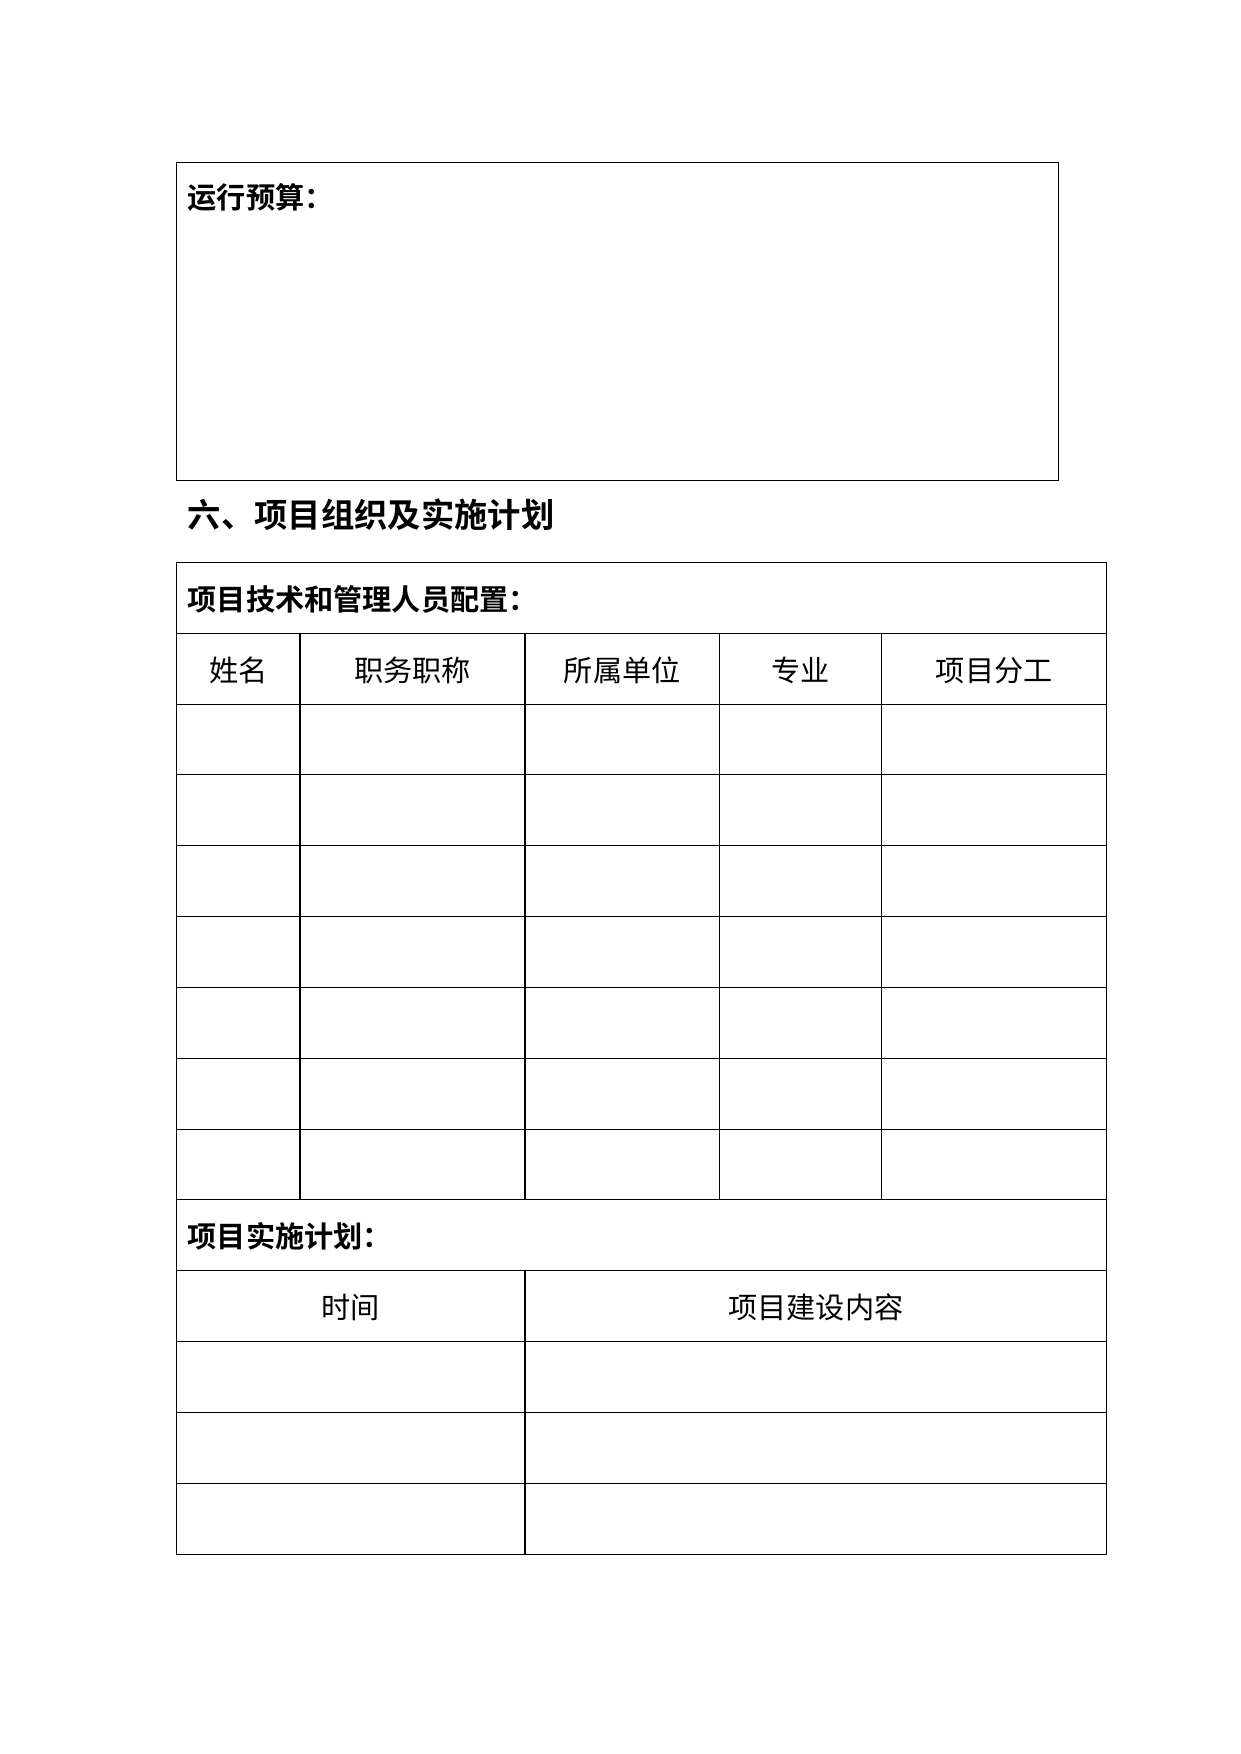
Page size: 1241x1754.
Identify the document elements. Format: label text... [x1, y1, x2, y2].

table_cell [526, 1484, 1106, 1553]
table_cell [301, 988, 524, 1058]
table_cell [526, 917, 719, 987]
table_cell [882, 705, 1106, 774]
table_cell 专业 [720, 634, 881, 703]
table_cell [177, 1059, 299, 1128]
table_cell [177, 1342, 524, 1412]
table_cell 项目建设内容 [526, 1271, 1106, 1341]
table_cell 姓名 [177, 634, 299, 703]
table_cell [177, 917, 299, 987]
table_cell [526, 1413, 1106, 1483]
table_cell [301, 705, 524, 774]
table_cell [177, 775, 299, 845]
table_cell [720, 1059, 881, 1128]
table_cell [720, 705, 881, 774]
table_cell [720, 846, 881, 916]
table_cell [301, 1130, 524, 1199]
table_cell 时间 [177, 1271, 524, 1341]
table_cell [882, 846, 1106, 916]
table_cell [301, 1059, 524, 1128]
table_cell [882, 917, 1106, 987]
table_cell 运行预算： [177, 163, 1058, 479]
table_cell [301, 846, 524, 916]
table_cell [720, 988, 881, 1058]
table_cell [177, 1130, 299, 1199]
table_cell [177, 1484, 524, 1553]
table_cell [526, 1059, 719, 1128]
table_cell [526, 846, 719, 916]
table_cell 项目分工 [882, 634, 1106, 703]
table_cell [177, 1413, 524, 1483]
table_cell 所属单位 [526, 634, 719, 703]
table_cell [882, 988, 1106, 1058]
table_header 项目技术和管理人员配置： [177, 563, 1106, 633]
table_cell [720, 917, 881, 987]
table_cell [301, 775, 524, 845]
table_cell [720, 1130, 881, 1199]
table_cell [526, 775, 719, 845]
table_cell 职务职称 [301, 634, 524, 703]
table_cell [177, 846, 299, 916]
table_cell [526, 705, 719, 774]
table_cell [526, 1342, 1106, 1412]
table_cell [882, 775, 1106, 845]
table_cell [526, 988, 719, 1058]
table_cell [882, 1059, 1106, 1128]
table_cell [720, 775, 881, 845]
table_cell [301, 917, 524, 987]
table_cell 项目实施计划： [177, 1200, 1106, 1270]
table_cell [177, 988, 299, 1058]
text 六、项目组织及实施计划 [187, 481, 1053, 546]
table_cell [526, 1130, 719, 1199]
table_cell [177, 705, 299, 774]
table_cell [882, 1130, 1106, 1199]
